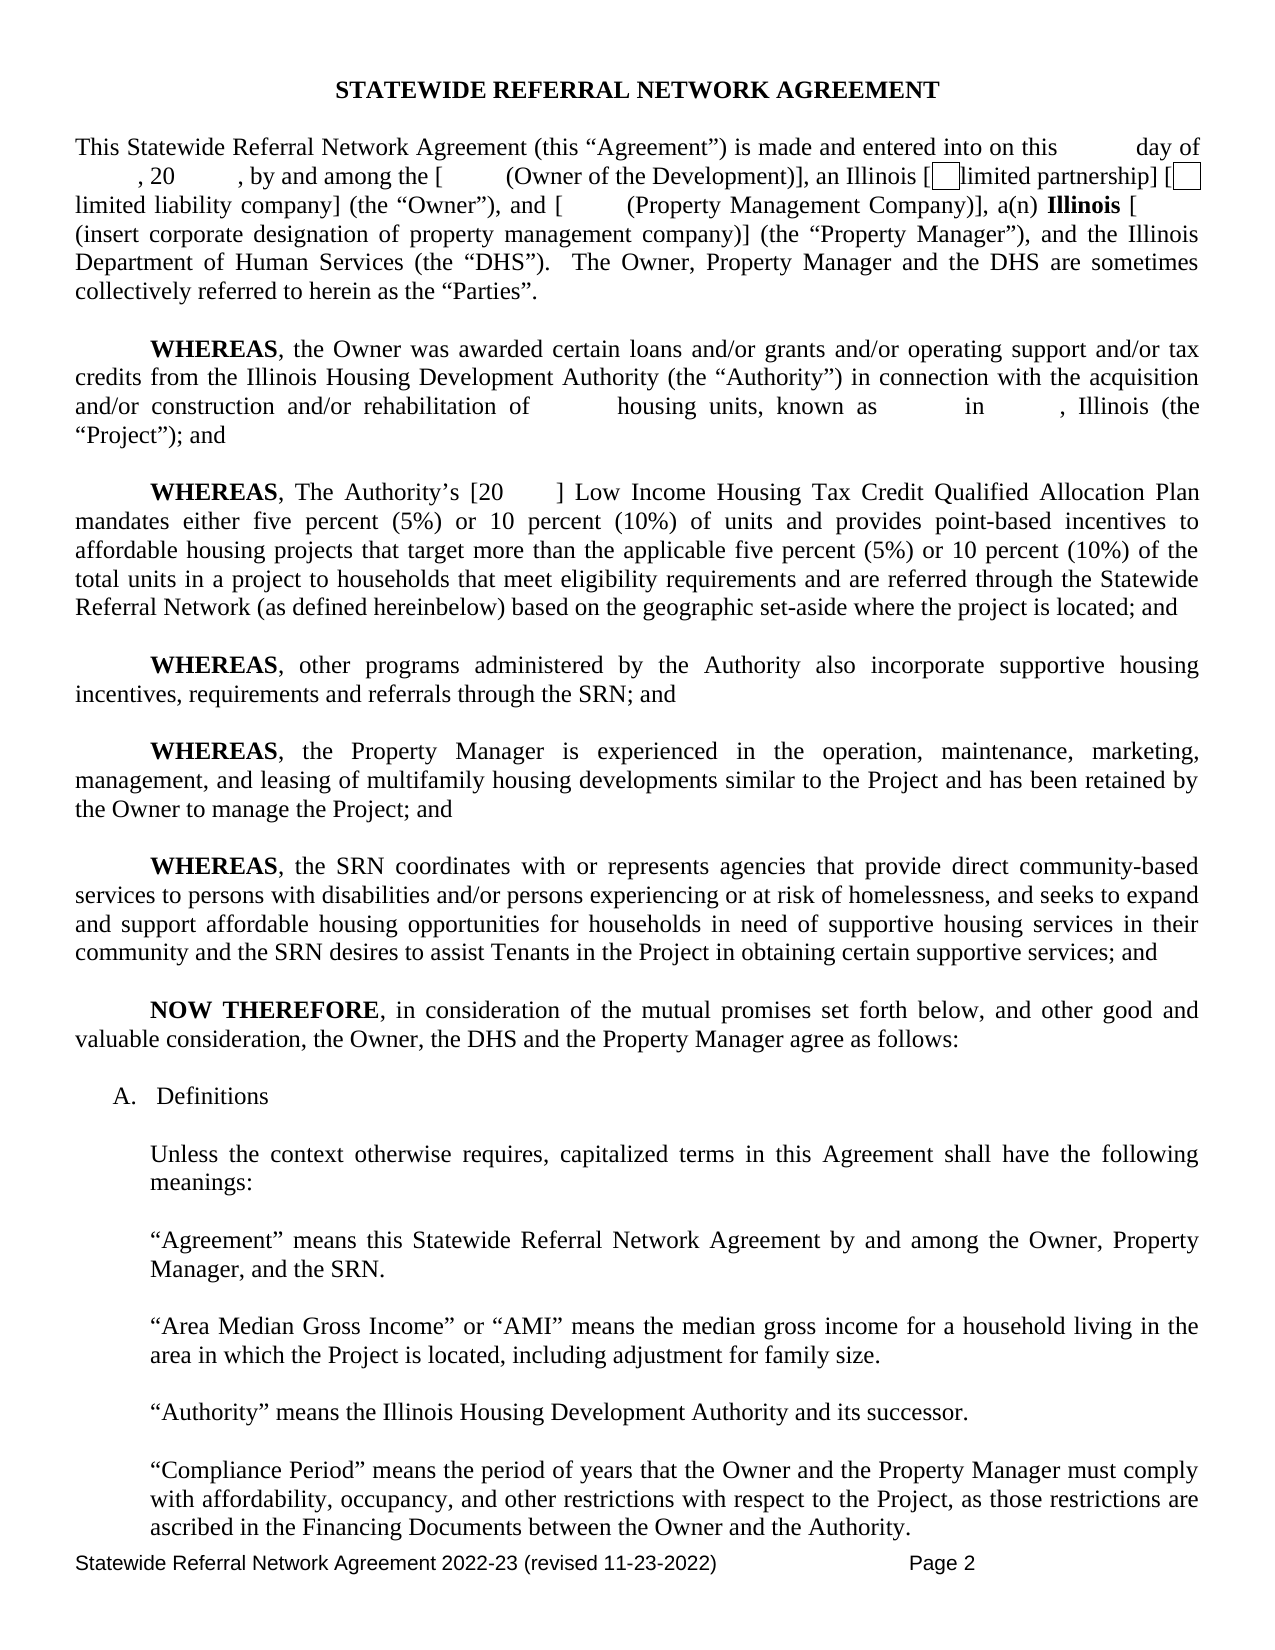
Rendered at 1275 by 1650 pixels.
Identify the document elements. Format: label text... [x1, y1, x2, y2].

title STATEWIDE REFERRAL NETWORK AGREEMENT [75, 75, 1200, 104]
text WHEREAS, the Property Manager is experienced in the operation, maintenance, marketing, management, and leasing of multifamily housing developments similar to the Project and has been retained by the Owner to manage the Project; and [75, 736, 1200, 822]
text “Compliance Period” means the period of years that the Owner and the Property Manager must comply with affordability, occupancy, and other restrictions with respect to the Project, as those restrictions are ascribed in the Financing Documents between the Owner and the Authority. [150, 1455, 1200, 1541]
text Unless the context otherwise requires, capitalized terms in this Agreement shall have the following meanings: [150, 1139, 1200, 1196]
text “Authority” means the Illinois Housing Development Authority and its successor. [150, 1397, 1200, 1426]
text WHEREAS, other programs administered by the Authority also incorporate supportive housing incentives, requirements and referrals through the SRN; and [75, 650, 1200, 707]
text WHEREAS, The Authority’s [20 ] Low Income Housing Tax Credit Qualified Allocation Plan mandates either five percent (5%) or 10 percent (10%) of units and provides point-based incentives to affordable housing projects that target more than the applicable five percent (5%) or 10 percent (10%) of the total units in a project to households that meet eligibility requirements and are referred through the Statewide Referral Network (as defined hereinbelow) based on the geographic set-aside where the project is located; and [75, 477, 1200, 621]
title WHEREAS, the Owner was awarded certain loans and/or grants and/or operating support and/or tax credits from the Illinois Housing Development Authority (the “Authority”) in connection with the acquisition and/or construction and/or rehabilitation of housing units, known as in , Illinois (the “Project”); and [75, 334, 1200, 449]
text “Agreement” means this Statewide Referral Network Agreement by and among the Owner, Property Manager, and the SRN. [150, 1225, 1200, 1282]
text WHEREAS, the SRN coordinates with or represents agencies that provide direct community-based services to persons with disabilities and/or persons experiencing or at risk of homelessness, and seeks to expand and support affordable housing opportunities for households in need of supportive housing services in their community and the SRN desires to assist Tenants in the Project in obtaining certain supportive services; and [75, 851, 1200, 966]
text “Area Median Gross Income” or “AMI” means the median gross income for a household living in the area in which the Project is located, including adjustment for family size. [150, 1311, 1200, 1369]
title This Statewide Referral Network Agreement (this “Agreement”) is made and entered into on this day of , 20 , by and among the [ (Owner of the Development)], an Illinois [limited partnership] [limited liability company] (the “Owner”), and [ (Property Management Company)], a(n) Illinois [ (insert corporate designation of property management company)] (the “Property Manager”), and the Illinois Department of Human Services (the “DHS”). The Owner, Property Manager and the DHS are sometimes collectively referred to herein as the “Parties”. [75, 132, 1200, 305]
text NOW THEREFORE, in consideration of the mutual promises set forth below, and other good and valuable consideration, the Owner, the DHS and the Property Manager agree as follows: [75, 995, 1200, 1052]
list Definitions [112, 1081, 1200, 1110]
